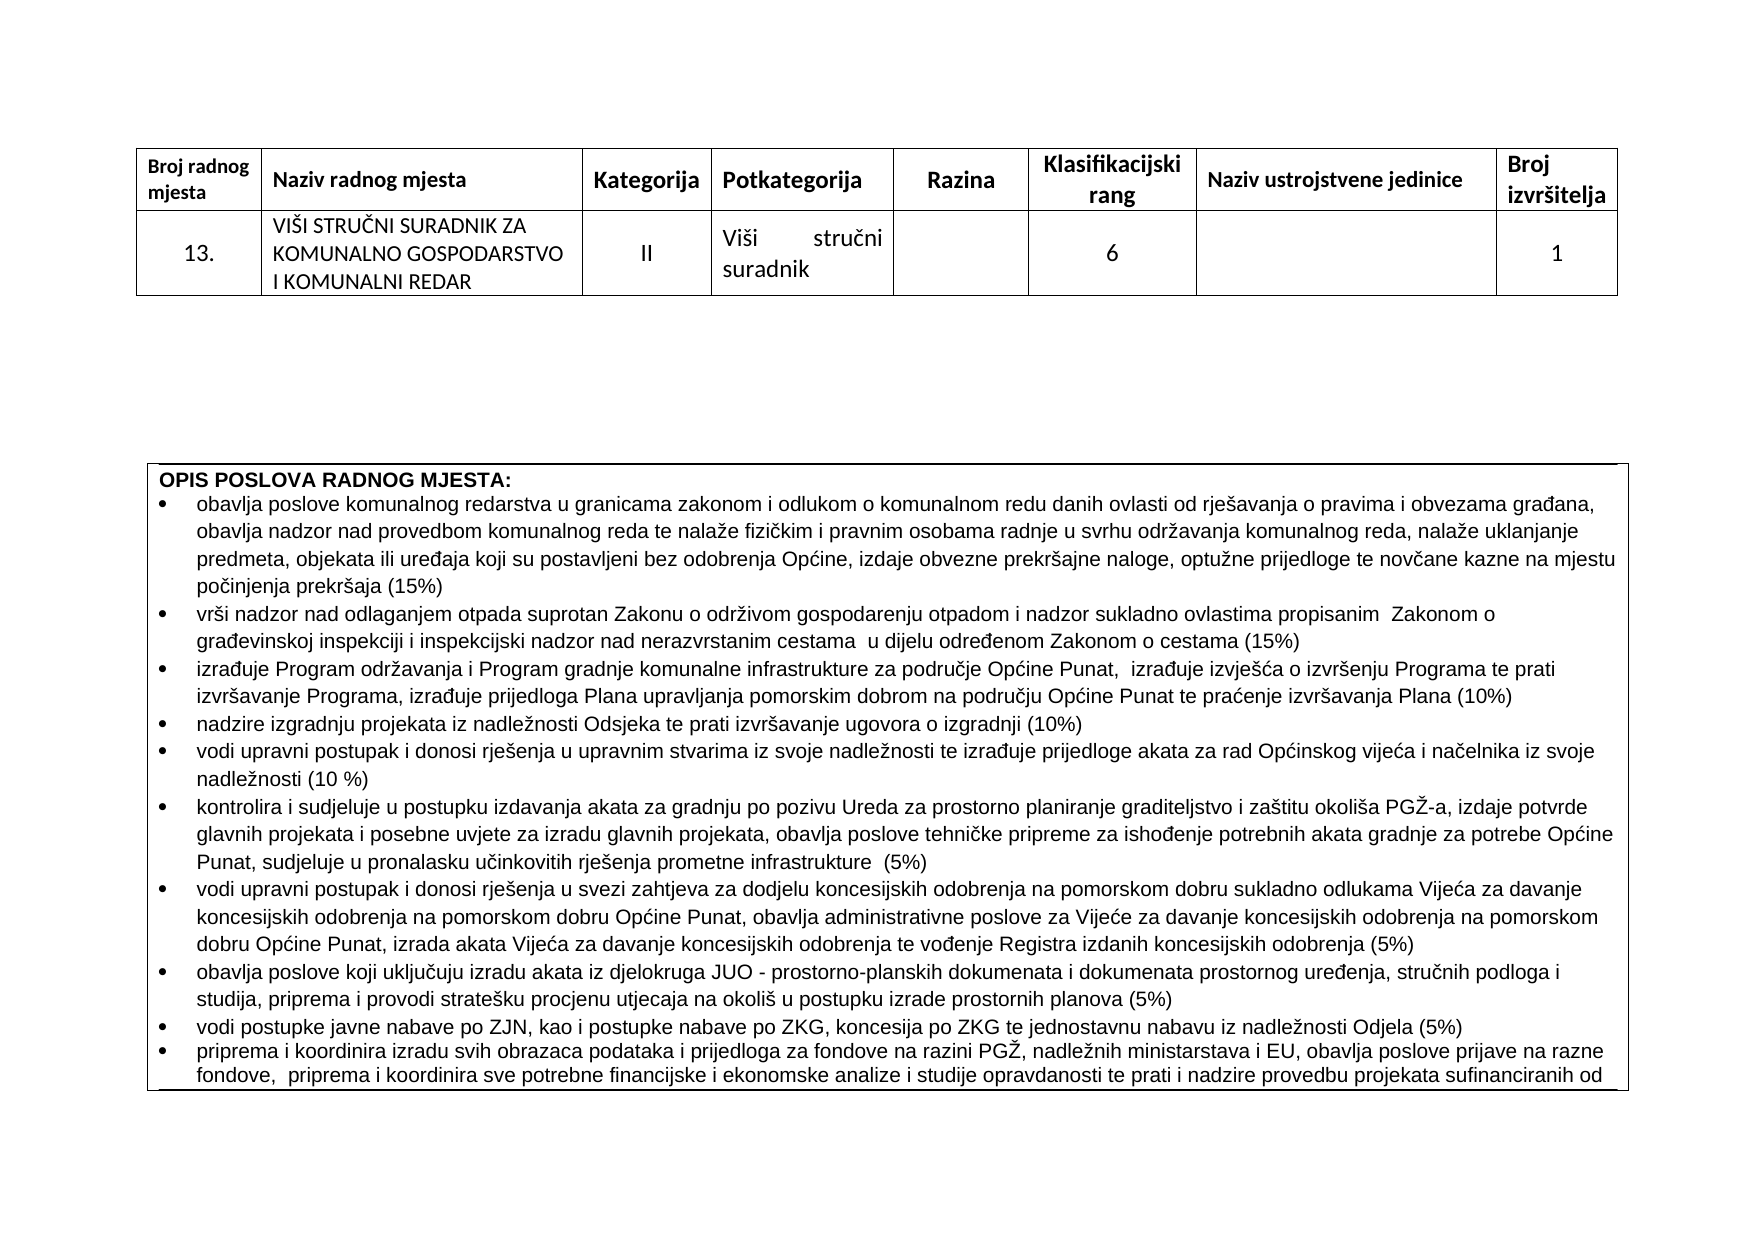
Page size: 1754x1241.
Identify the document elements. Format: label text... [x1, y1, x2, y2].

table_header Klasifikacijski rang [1029, 149, 1196, 210]
table_header Naziv ustrojstvene jedinice [1197, 149, 1496, 210]
table_header Broj radnog mjesta [137, 149, 261, 210]
table_header Broj izvršitelja [1497, 149, 1617, 210]
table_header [148, 464, 1628, 1090]
table_cell [894, 211, 1028, 295]
table_cell Viši stručni suradnik [712, 211, 893, 295]
table_cell VIŠI STRUČNI SURADNIK ZA KOMUNALNO GOSPODARSTVO I KOMUNALNI REDAR [262, 211, 582, 295]
table_cell 6 [1029, 211, 1196, 295]
table_header Naziv radnog mjesta [262, 149, 582, 210]
table_header Razina [894, 149, 1028, 210]
table_cell 1 [1497, 211, 1617, 295]
table_header Potkategorija [712, 149, 893, 210]
table_cell 13. [137, 211, 261, 295]
table_cell [1197, 211, 1496, 295]
table_header Kategorija [583, 149, 711, 210]
table_cell II [583, 211, 711, 295]
